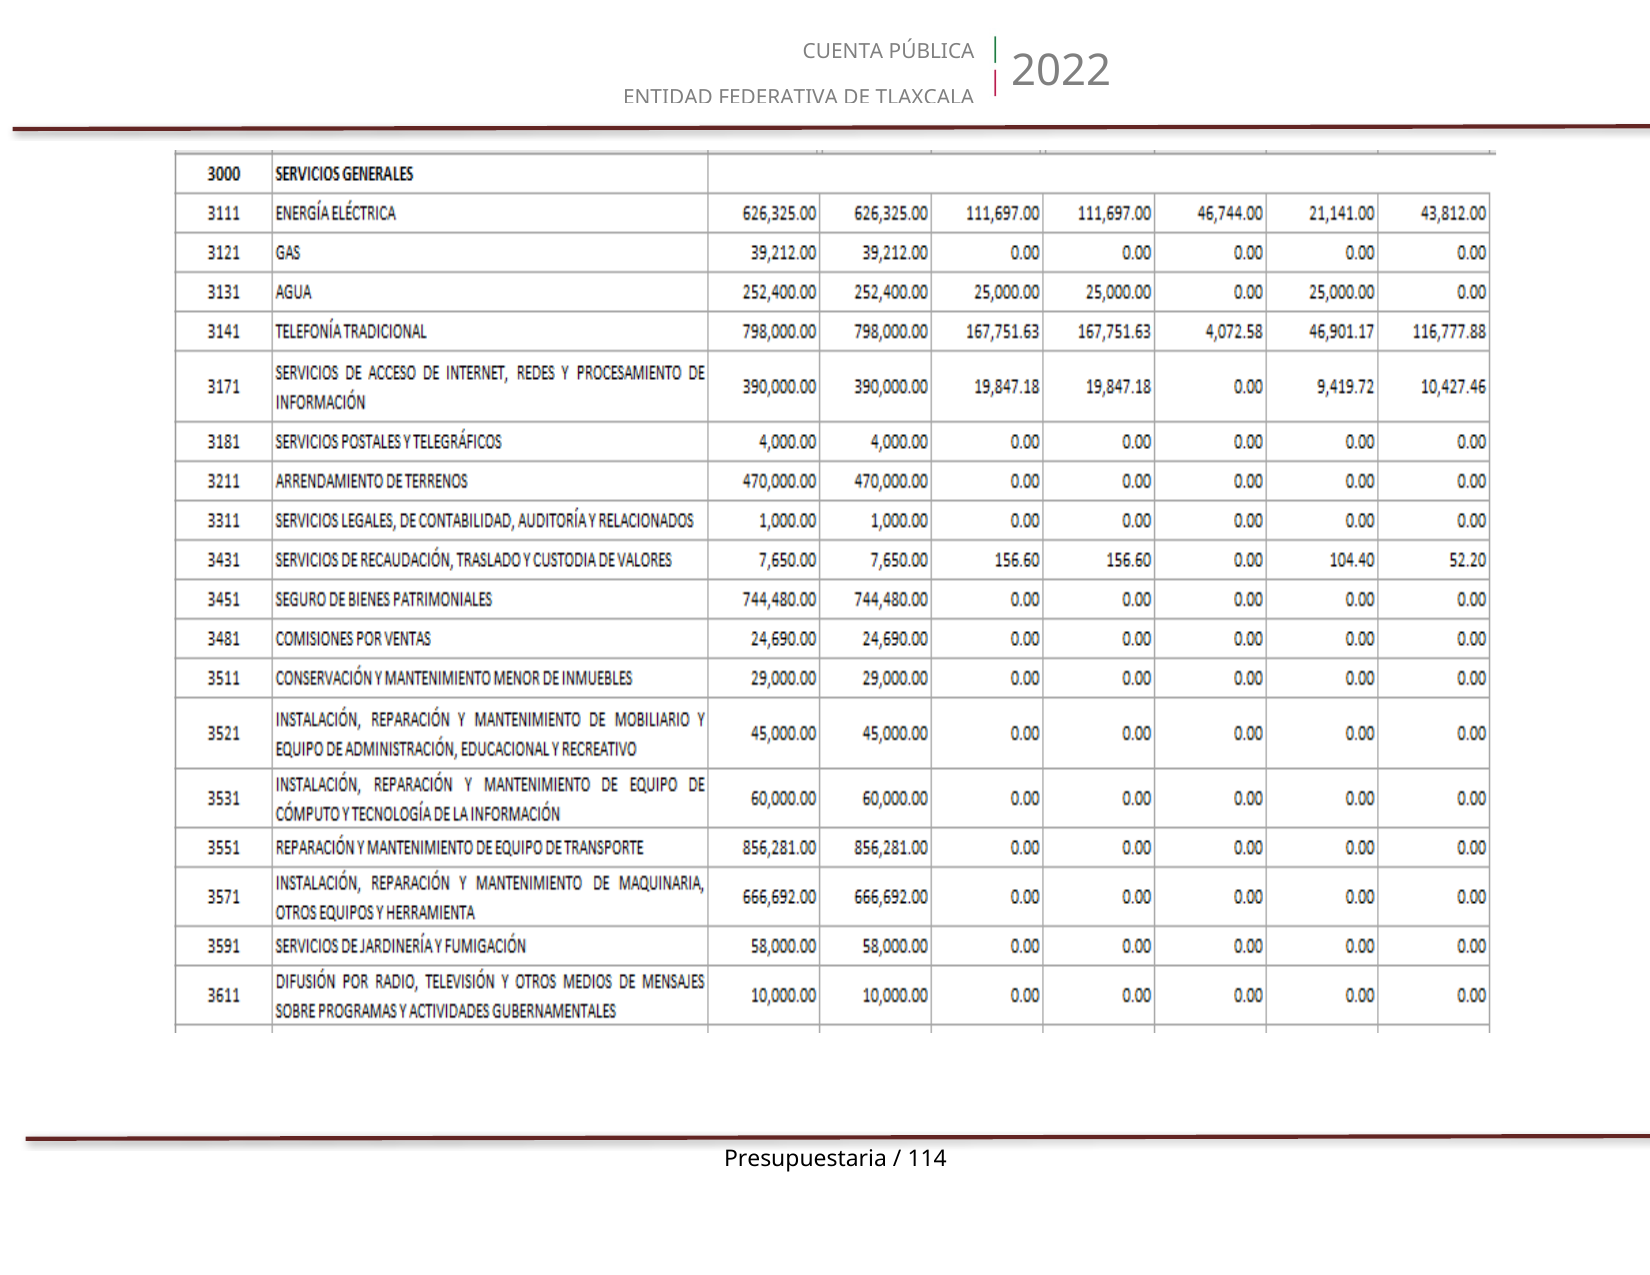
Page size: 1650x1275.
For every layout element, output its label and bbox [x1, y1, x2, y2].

picture [174, 150, 1497, 1033]
picture [989, 28, 1005, 99]
